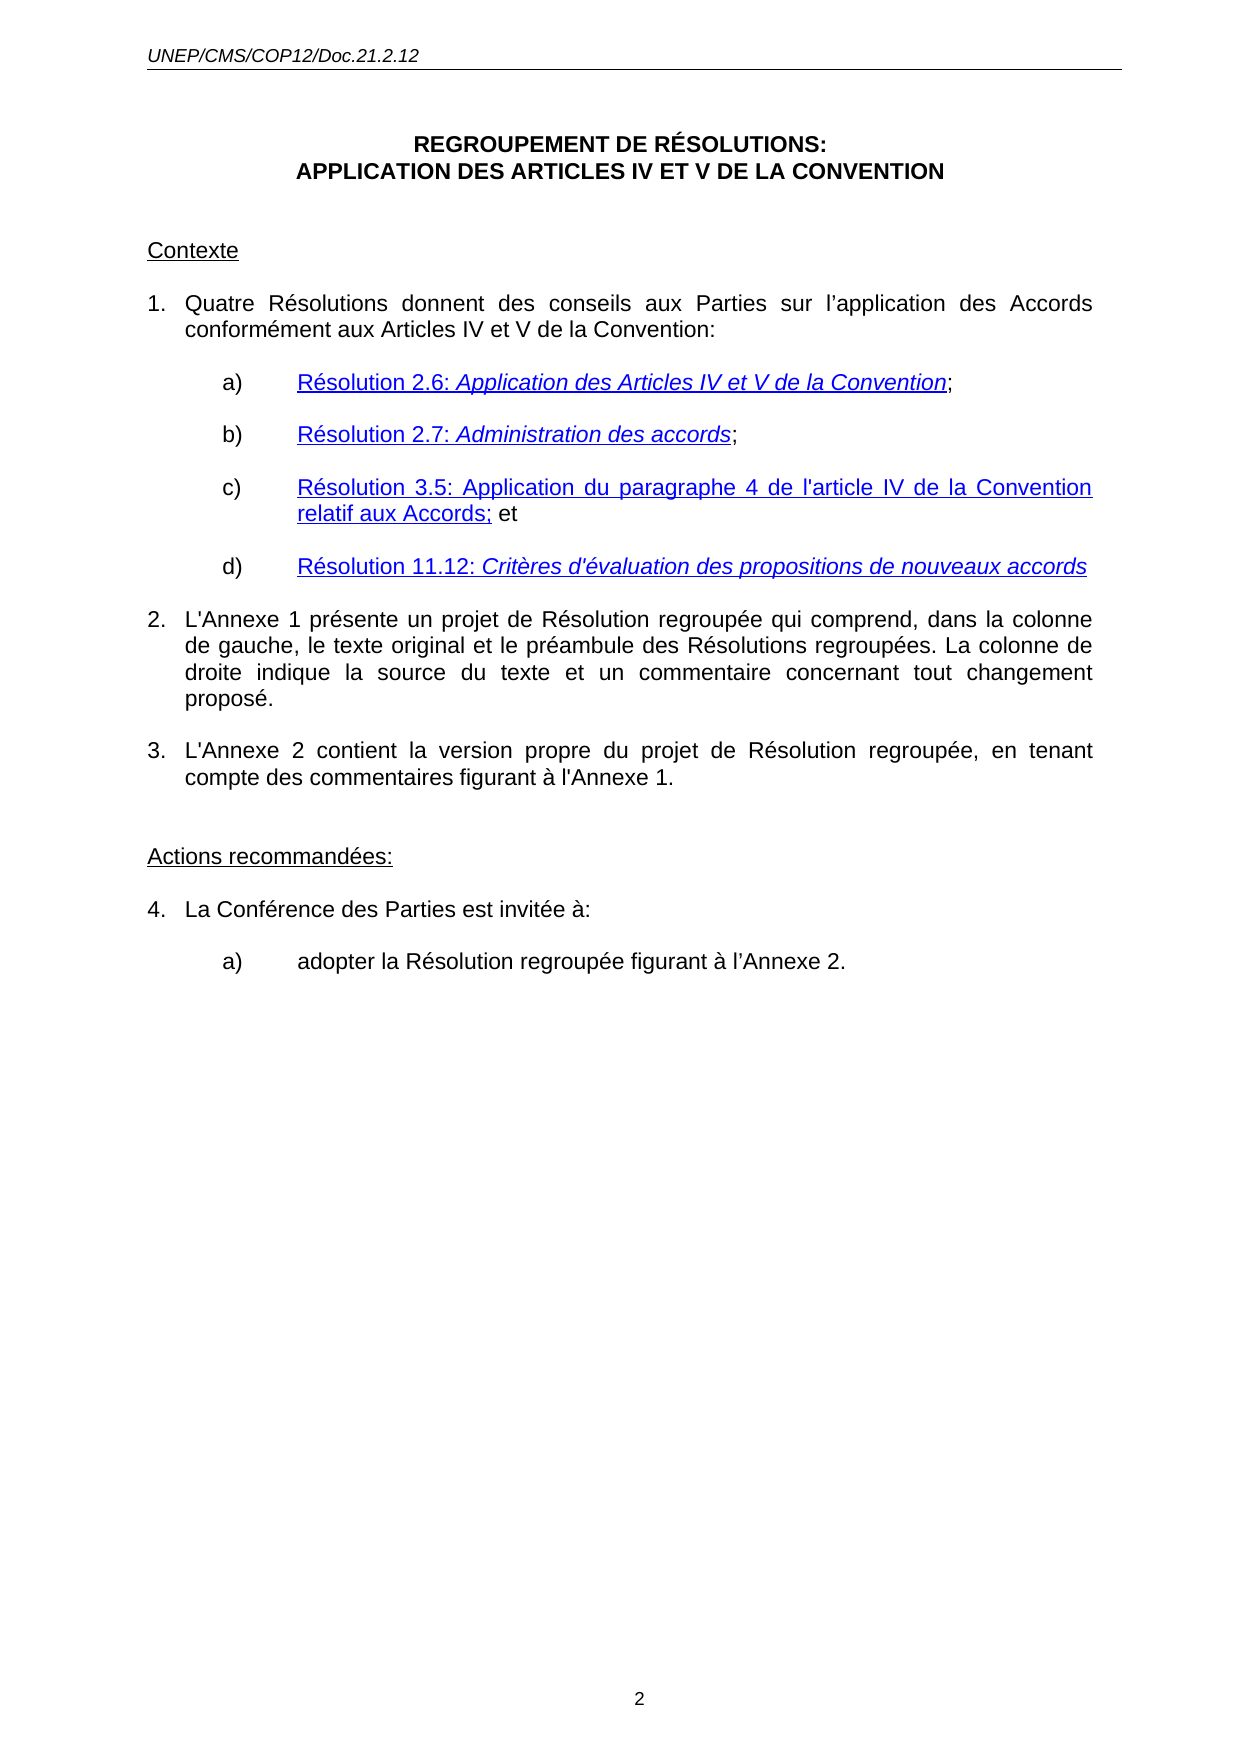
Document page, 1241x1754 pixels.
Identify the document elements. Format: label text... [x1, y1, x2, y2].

list Quatre Résolutions donnent des conseils aux Parties sur l’application des Accords conformément aux Articles IV et V de la Convention: [147, 289, 1093, 342]
list Résolution 2.7: Administration des accords; [222, 421, 1093, 448]
list adopter la Résolution regroupée figurant à l’Annexe 2. [222, 948, 1093, 975]
list L'Annexe 1 présente un projet de Résolution regroupée qui comprend, dans la colonne de gauche, le texte original et le préambule des Résolutions regroupées. La colonne de droite indique la source du texte et un commentaire concernant tout changement proposé. [147, 606, 1093, 711]
text Contexte [147, 237, 1093, 263]
text APPLICATION DES ARTICLES IV ET V DE LA CONVENTION [147, 158, 1093, 184]
list L'Annexe 2 contient la version propre du projet de Résolution regroupée, en tenant compte des commentaires figurant à l'Annexe 1. [147, 737, 1093, 790]
text REGROUPEMENT DE RÉSOLUTIONS: [147, 131, 1093, 158]
text Actions recommandées: [147, 843, 1093, 869]
list Résolution 3.5: Application du paragraphe 4 de l'article IV de la Convention relatif aux Accords; et [222, 474, 1093, 527]
list Résolution 11.12: Critères d'évaluation des propositions de nouveaux accords [222, 553, 1093, 579]
list Résolution 2.6: Application des Articles IV et V de la Convention; [222, 368, 1093, 395]
list La Conférence des Parties est invitée à: [147, 896, 1093, 922]
